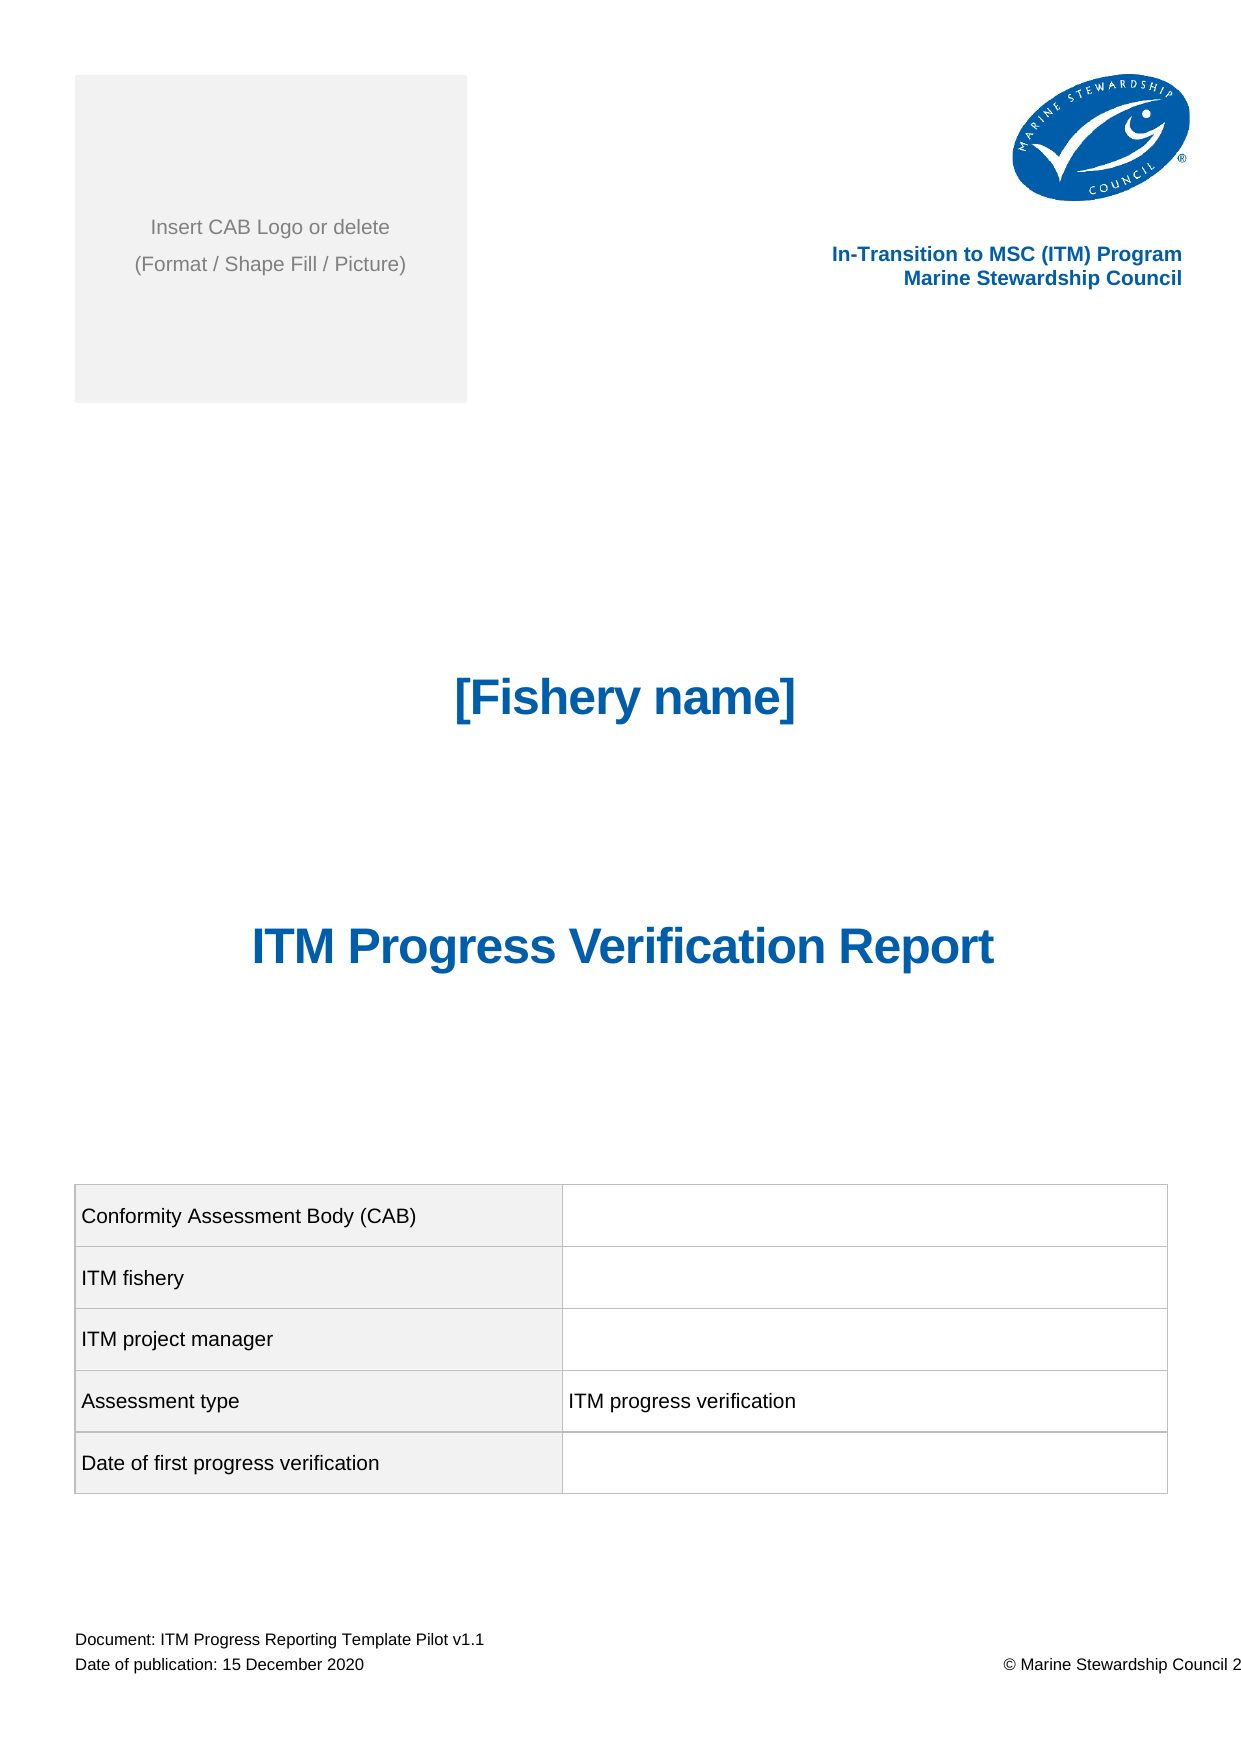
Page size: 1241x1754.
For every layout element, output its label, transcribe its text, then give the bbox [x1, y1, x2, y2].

table_cell Assessment type [76, 1371, 562, 1431]
table_header Conformity Assessment Body (CAB) [76, 1185, 562, 1246]
table_cell ITM progress verification [563, 1371, 1167, 1431]
table_cell [563, 1309, 1167, 1369]
picture [1012, 74, 1190, 201]
table_cell ITM fishery [76, 1247, 562, 1308]
table_cell Date of first progress verification [76, 1433, 562, 1493]
table_cell [563, 1433, 1167, 1493]
table_cell [563, 1247, 1167, 1308]
table_header [563, 1185, 1167, 1246]
table_cell ITM project manager [76, 1309, 562, 1369]
